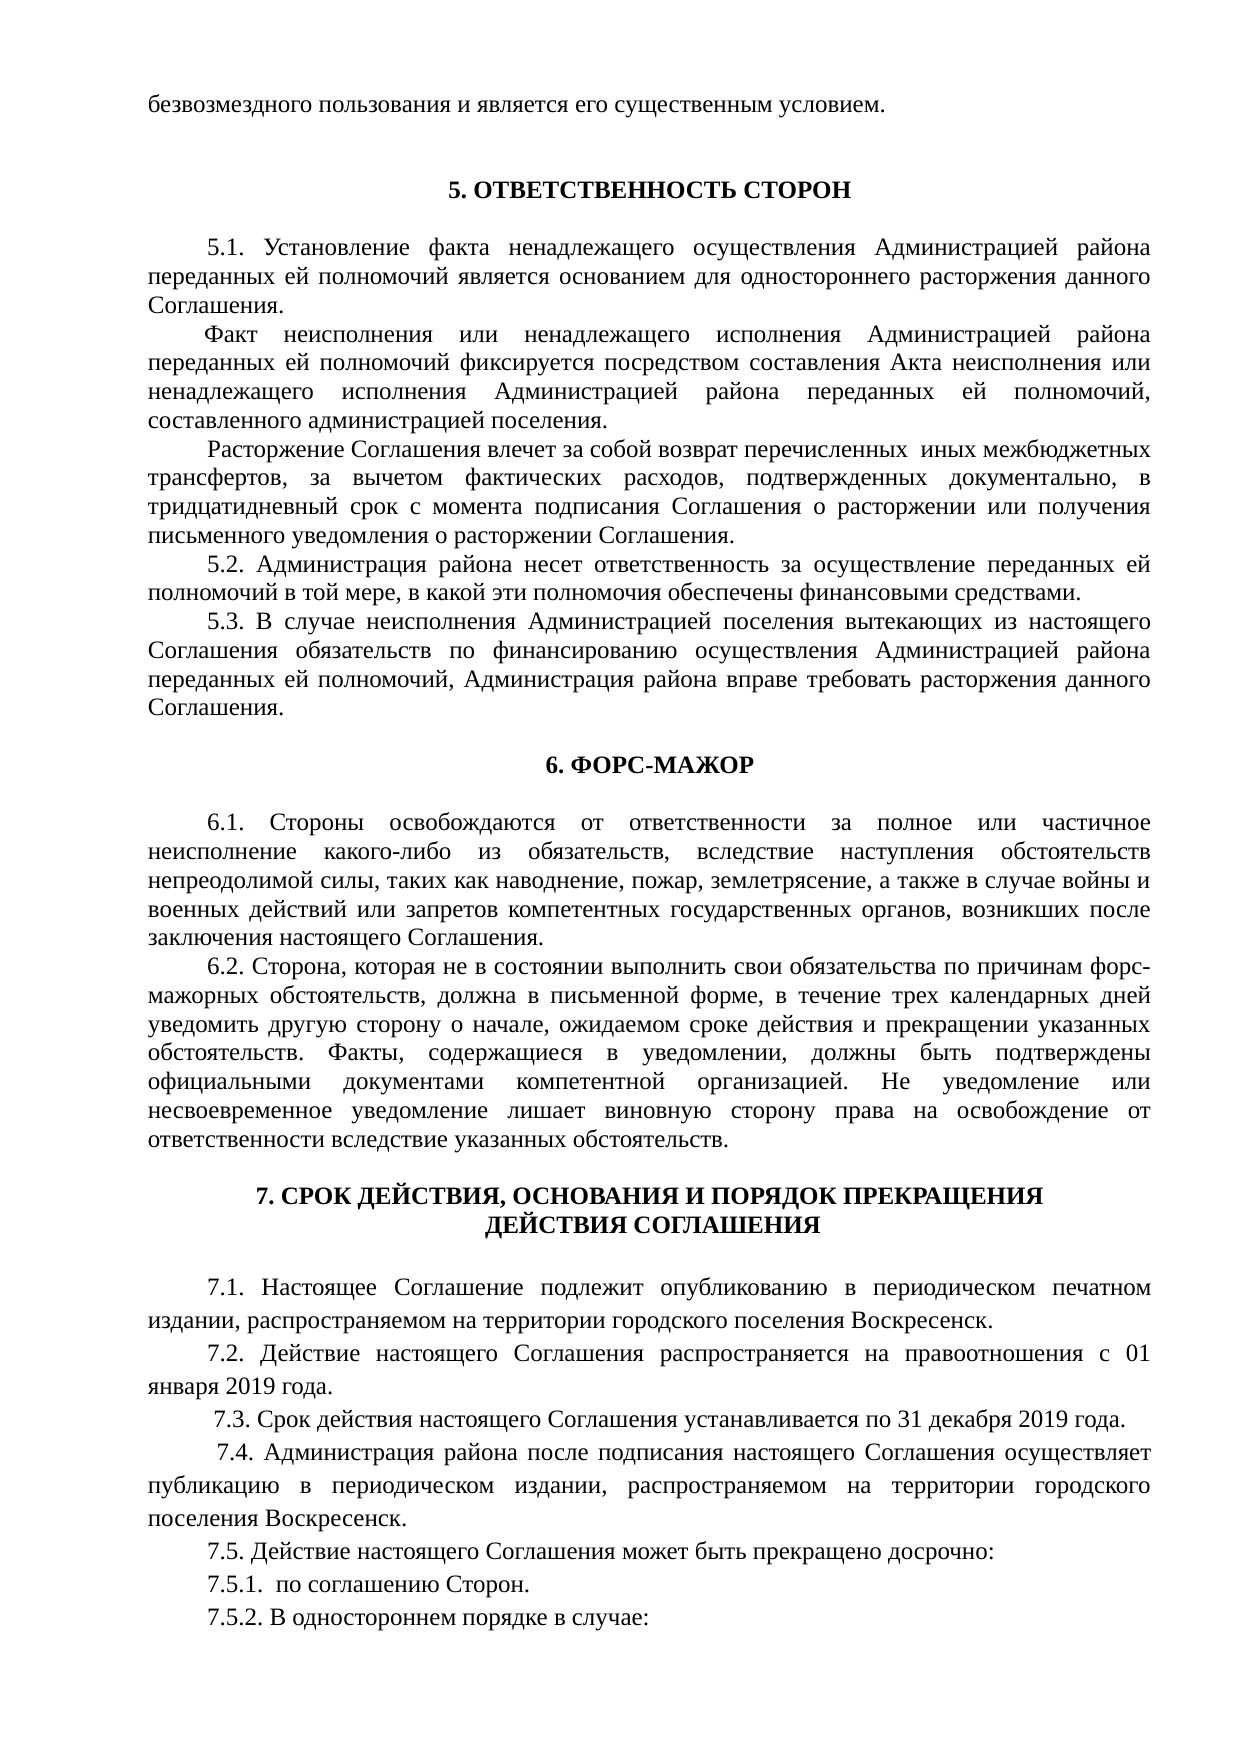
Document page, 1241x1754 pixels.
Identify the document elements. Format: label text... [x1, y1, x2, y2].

text 7.3. Срок действия настоящего Соглашения устанавливается по 31 декабря 2019 года. [148, 1404, 1152, 1432]
text 7.5.2. В одностороннем порядке в случае: [148, 1602, 1152, 1631]
text 6.2. Сторона, которая не в состоянии выполнить свои обязательства по причинам форс-мажорных обстоятельств, должна в письменной форме, в течение трех календарных дней уведомить другую сторону о начале, ожидаемом сроке действия и прекращении указанных обстоятельств. Факты, содержащиеся в уведомлении, должны быть подтверждены официальными документами компетентной организацией. Не уведомление или несвоевременное уведомление лишает виновную сторону права на освобождение от ответственности вследствие указанных обстоятельств. [148, 951, 1152, 1152]
text Расторжение Соглашения влечет за собой возврат перечисленных иных межбюджетных трансфертов, за вычетом фактических расходов, подтвержденных документально, в тридцатидневный срок с момента подписания Соглашения о расторжении или получения письменного уведомления о расторжении Соглашения. [148, 434, 1152, 549]
text 6. ФОРС-МАЖОР [148, 750, 1152, 779]
text 5. ОТВЕТСТВЕННОСТЬ СТОРОН [148, 175, 1152, 204]
text 7.2. Действие настоящего Соглашения распространяется на правоотношения с 01 января 2019 года. [148, 1338, 1152, 1399]
text 7.1. Настоящее Соглашение подлежит опубликованию в периодическом печатном издании, распространяемом на территории городского поселения Воскресенск. [148, 1272, 1152, 1333]
text ДЕЙСТВИЯ СОГЛАШЕНИЯ [148, 1210, 1152, 1239]
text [148, 89, 1152, 117]
text Факт неисполнения или ненадлежащего исполнения Администрацией района переданных ей полномочий фиксируется посредством составления Акта неисполнения или ненадлежащего исполнения Администрацией района переданных ей полномочий, составленного администрацией поселения. [148, 319, 1152, 434]
text 6.1. Стороны освобождаются от ответственности за полное или частичное неисполнение какого-либо из обязательств, вследствие наступления обстоятельств непреодолимой силы, таких как наводнение, пожар, землетрясение, а также в случае войны и военных действий или запретов компетентных государственных органов, возникших после заключения настоящего Соглашения. [148, 807, 1152, 951]
text 7. СРОК ДЕЙСТВИЯ, ОСНОВАНИЯ И ПОРЯДОК ПРЕКРАЩЕНИЯ [148, 1181, 1152, 1210]
text 5.3. В случае неисполнения Администрацией поселения вытекающих из настоящего Соглашения обязательств по финансированию осуществления Администрацией района переданных ей полномочий, Администрация района вправе требовать расторжения данного Соглашения. [148, 606, 1152, 721]
text 7.5.1. по соглашению Сторон. [148, 1569, 1152, 1598]
text 7.4. Администрация района после подписания настоящего Соглашения осуществляет публикацию в периодическом издании, распространяемом на территории городского поселения Воскресенск. [148, 1437, 1152, 1532]
text 5.2. Администрация района несет ответственность за осуществление переданных ей полномочий в той мере, в какой эти полномочия обеспечены финансовыми средствами. [148, 549, 1152, 606]
text 7.5. Действие настоящего Соглашения может быть прекращено досрочно: [148, 1536, 1152, 1564]
text 5.1. Установление факта ненадлежащего осуществления Администрацией района переданных ей полномочий является основанием для одностороннего расторжения данного Соглашения. [148, 232, 1152, 319]
